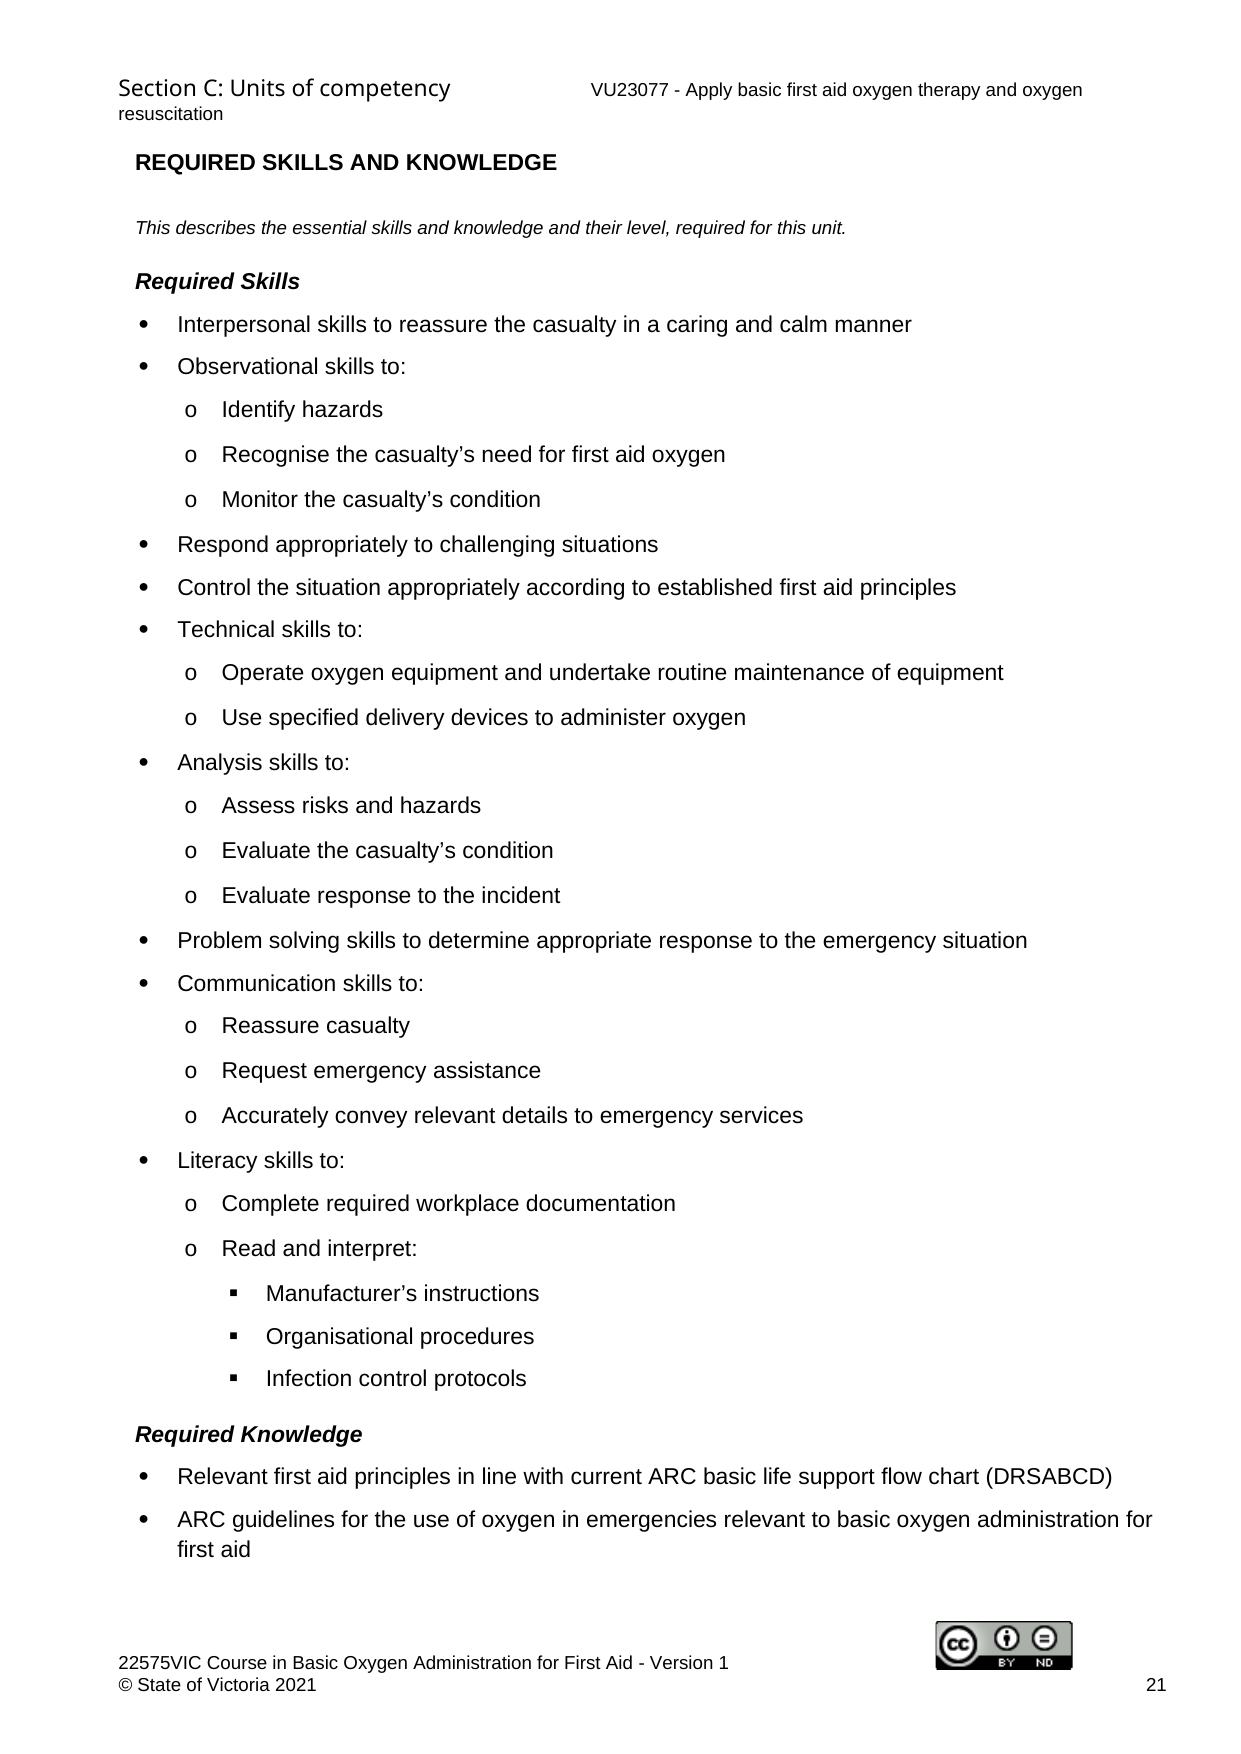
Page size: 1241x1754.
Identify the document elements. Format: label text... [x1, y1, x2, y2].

table_cell Required Skills Interpersonal skills to reassure the casualty in a caring and calm manner Observational skills to: Identify hazards Recognise the casualty’s need for first aid oxygen Monitor the casualty’s condition Respond appropriately to challenging situations Control the situation appropriately according to established first aid principles Technical skills to: Operate oxygen equipment and undertake routine maintenance of equipment Use specified delivery devices to administer oxygen Analysis skills to: Assess risks and hazards Evaluate the casualty’s condition Evaluate response to the incident Problem solving skills to determine appropriate response to the emergency situation Communication skills to: Reassure casualty Request emergency assistance Accurately convey relevant details to emergency services Literacy skills to: Complete required workplace documentation Read and interpret: Manufacturer’s instructions Organisational procedures Infection control protocols [118, 255, 1166, 1408]
table_header REQUIRED SKILLS AND KNOWLEDGE [118, 124, 1166, 204]
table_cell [118, 1408, 1166, 1579]
picture [935, 1621, 1073, 1670]
table_cell This describes the essential skills and knowledge and their level, required for this unit. [118, 205, 1166, 255]
